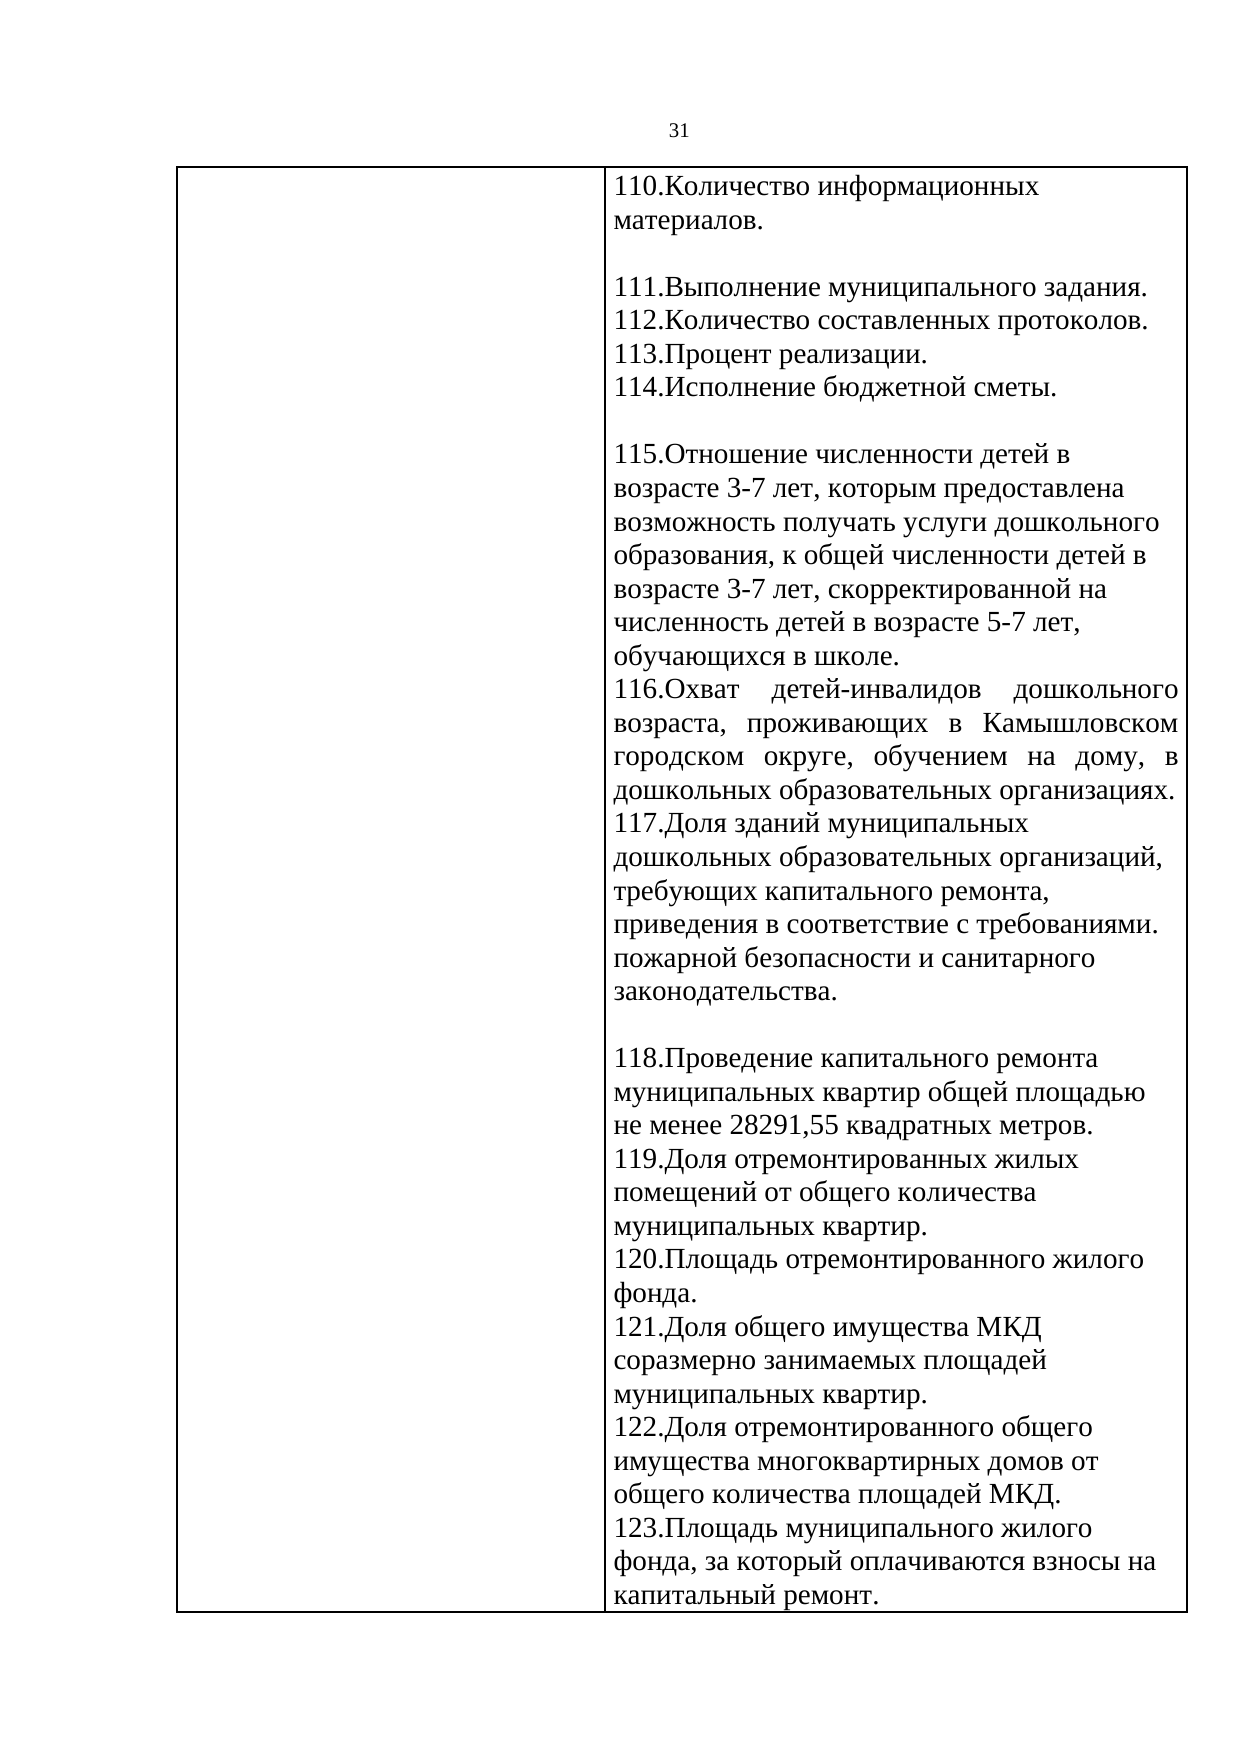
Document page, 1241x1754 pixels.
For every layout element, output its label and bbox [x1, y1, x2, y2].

table_cell [606, 168, 1186, 1611]
table_cell [178, 168, 604, 1611]
